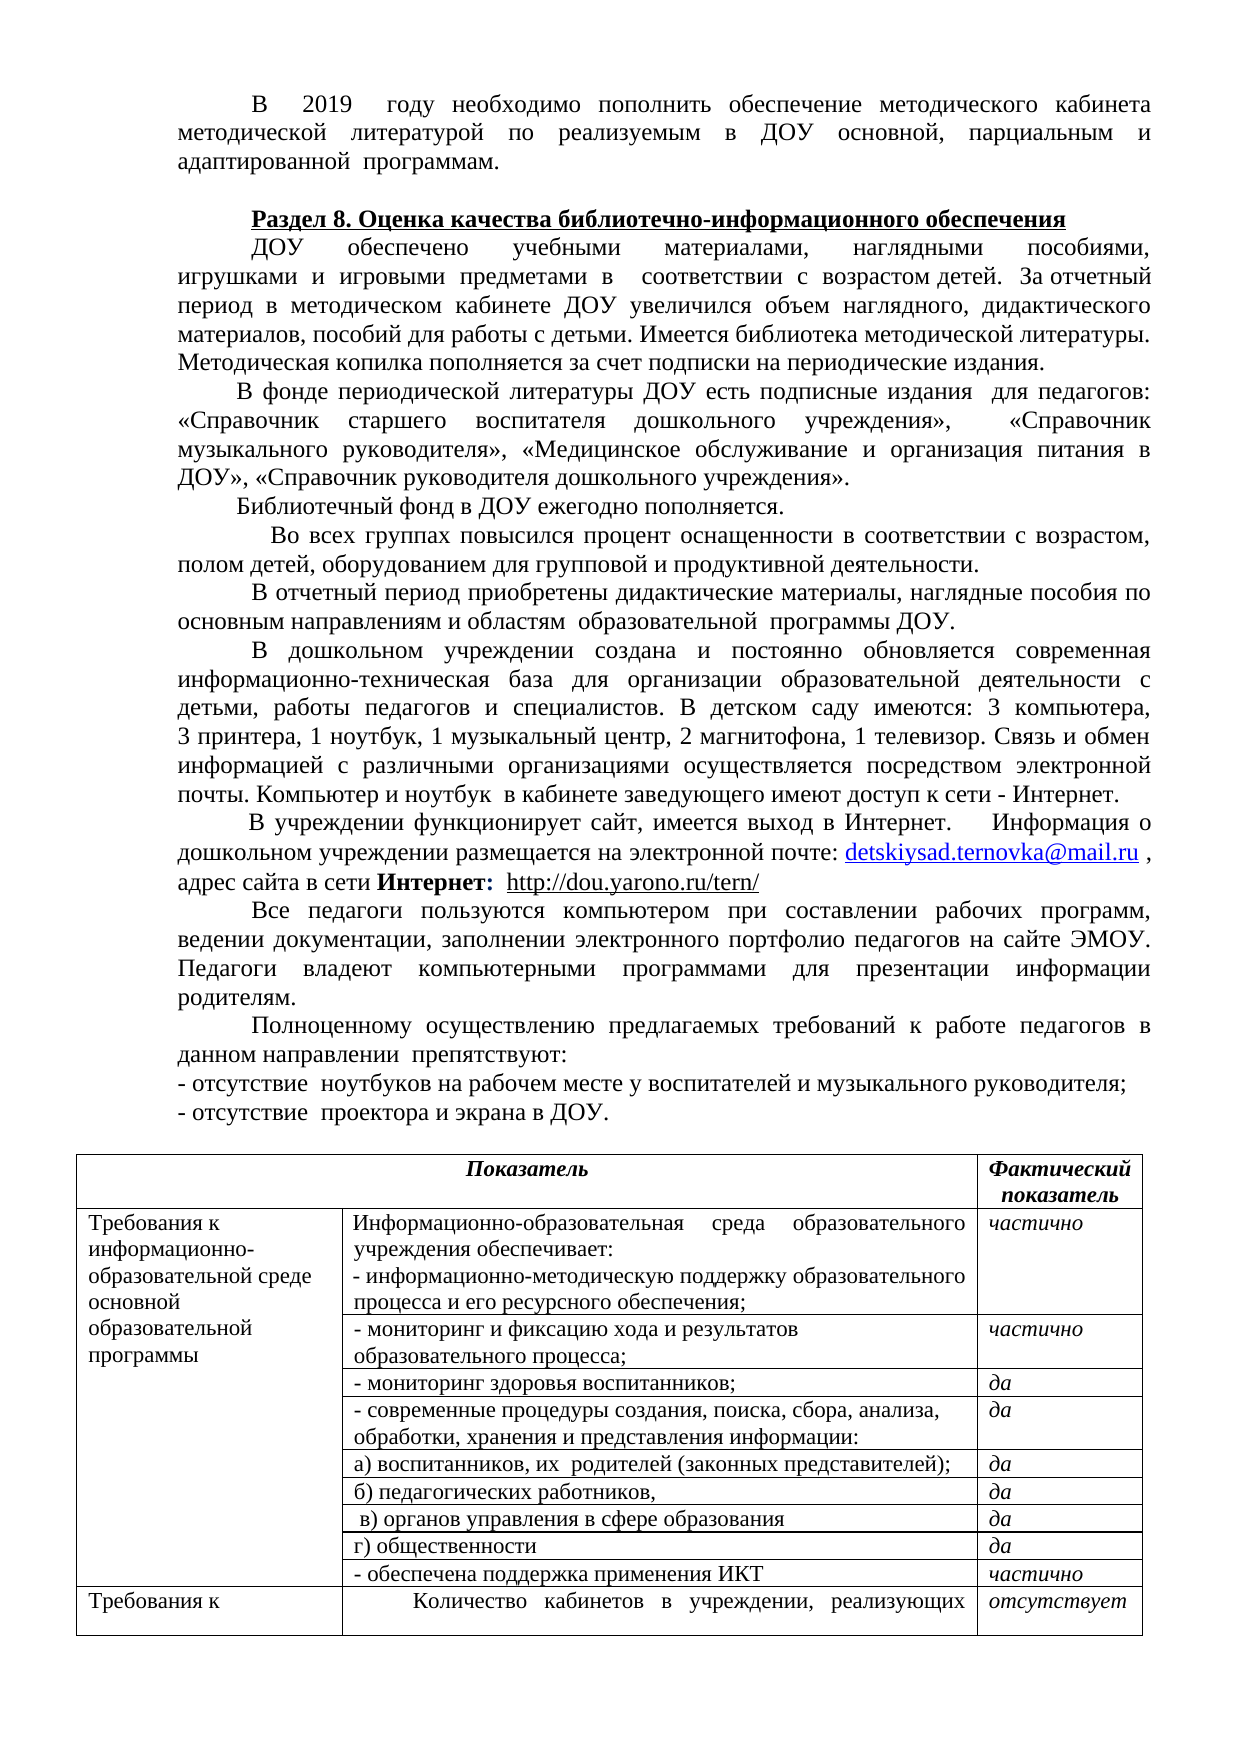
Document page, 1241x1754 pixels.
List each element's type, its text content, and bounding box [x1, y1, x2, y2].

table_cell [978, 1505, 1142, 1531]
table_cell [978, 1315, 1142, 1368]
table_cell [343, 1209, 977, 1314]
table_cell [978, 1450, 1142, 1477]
text Раздел 8. Оценка качества библиотечно-информационного обеспечения [177, 204, 1152, 232]
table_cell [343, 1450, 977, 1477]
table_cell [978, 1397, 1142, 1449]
text Полноценному осуществлению предлагаемых требований к работе педагогов в данном направлении препятствуют: [177, 1010, 1152, 1068]
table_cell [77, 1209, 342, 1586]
text - отсутствие ноутбуков на рабочем месте у воспитателей и музыкального руководителя; [177, 1068, 1152, 1097]
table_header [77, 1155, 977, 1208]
text В дошкольном учреждении создана и постоянно обновляется современная информационно-техническая база для организации образовательной деятельности с детьми, работы педагогов и специалистов. В детском саду имеются: 3 компьютера, 3 принтера, 1 ноутбук, 1 музыкальный центр, 2 магнитофона, 1 телевизор. Связь и обмен информацией с различными организациями осуществляется посредством электронной почты. Компьютер и ноутбук в кабинете заведующего имеют доступ к сети - Интернет. [177, 635, 1152, 807]
text Все педагоги пользуются компьютером при составлении рабочих программ, ведении документации, заполнении электронного портфолио педагогов на сайте ЭМОУ. Педагоги владеют компьютерными программами для презентации информации родителям. [177, 895, 1152, 1010]
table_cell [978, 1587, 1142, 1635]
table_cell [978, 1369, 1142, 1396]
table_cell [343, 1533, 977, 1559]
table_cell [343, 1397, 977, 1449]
text Библиотечный фонд в ДОУ ежегодно пополняется. [177, 491, 1152, 520]
text В отчетный период приобретены дидактические материалы, наглядные пособия по основным направлениям и областям образовательной программы ДОУ. [177, 577, 1152, 635]
text Во всех группах повысился процент оснащенности в соответствии с возрастом, полом детей, оборудованием для групповой и продуктивной деятельности. [177, 520, 1152, 577]
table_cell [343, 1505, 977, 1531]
text В учреждении функционирует сайт, имеется выход в Интернет. Информация о дошкольном учреждении размещается на электронной почте: detskiysad.ternovka@mail.ru , адрес сайта в сети Интернет: http://dou.yarono.ru/tern/ [177, 807, 1152, 895]
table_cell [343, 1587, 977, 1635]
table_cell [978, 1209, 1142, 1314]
text ДОУ обеспечено учебными материалами, наглядными пособиями, игрушками и игровыми предметами в соответствии с возрастом детей. За отчетный период в методическом кабинете ДОУ увеличился объем наглядного, дидактического материалов, пособий для работы с детьми. Имеется библиотека методической литературы. Методическая копилка пополняется за счет подписки на периодические издания. [177, 232, 1152, 376]
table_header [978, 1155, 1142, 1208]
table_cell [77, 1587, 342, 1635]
text - отсутствие проектора и экрана в ДОУ. [177, 1097, 1152, 1125]
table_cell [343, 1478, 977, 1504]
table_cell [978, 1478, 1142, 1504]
text В 2019 году необходимо пополнить обеспечение методического кабинета методической литературой по реализуемым в ДОУ основной, парциальным и адаптированной программам. [177, 89, 1152, 175]
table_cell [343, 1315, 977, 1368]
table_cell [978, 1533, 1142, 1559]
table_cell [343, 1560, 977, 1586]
text В фонде периодической литературы ДОУ есть подписные издания для педагогов: «Справочник старшего воспитателя дошкольного учреждения», «Справочник музыкального руководителя», «Медицинское обслуживание и организация питания в ДОУ», «Справочник руководителя дошкольного учреждения». [177, 376, 1152, 491]
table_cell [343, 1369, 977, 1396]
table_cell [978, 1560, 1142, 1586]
